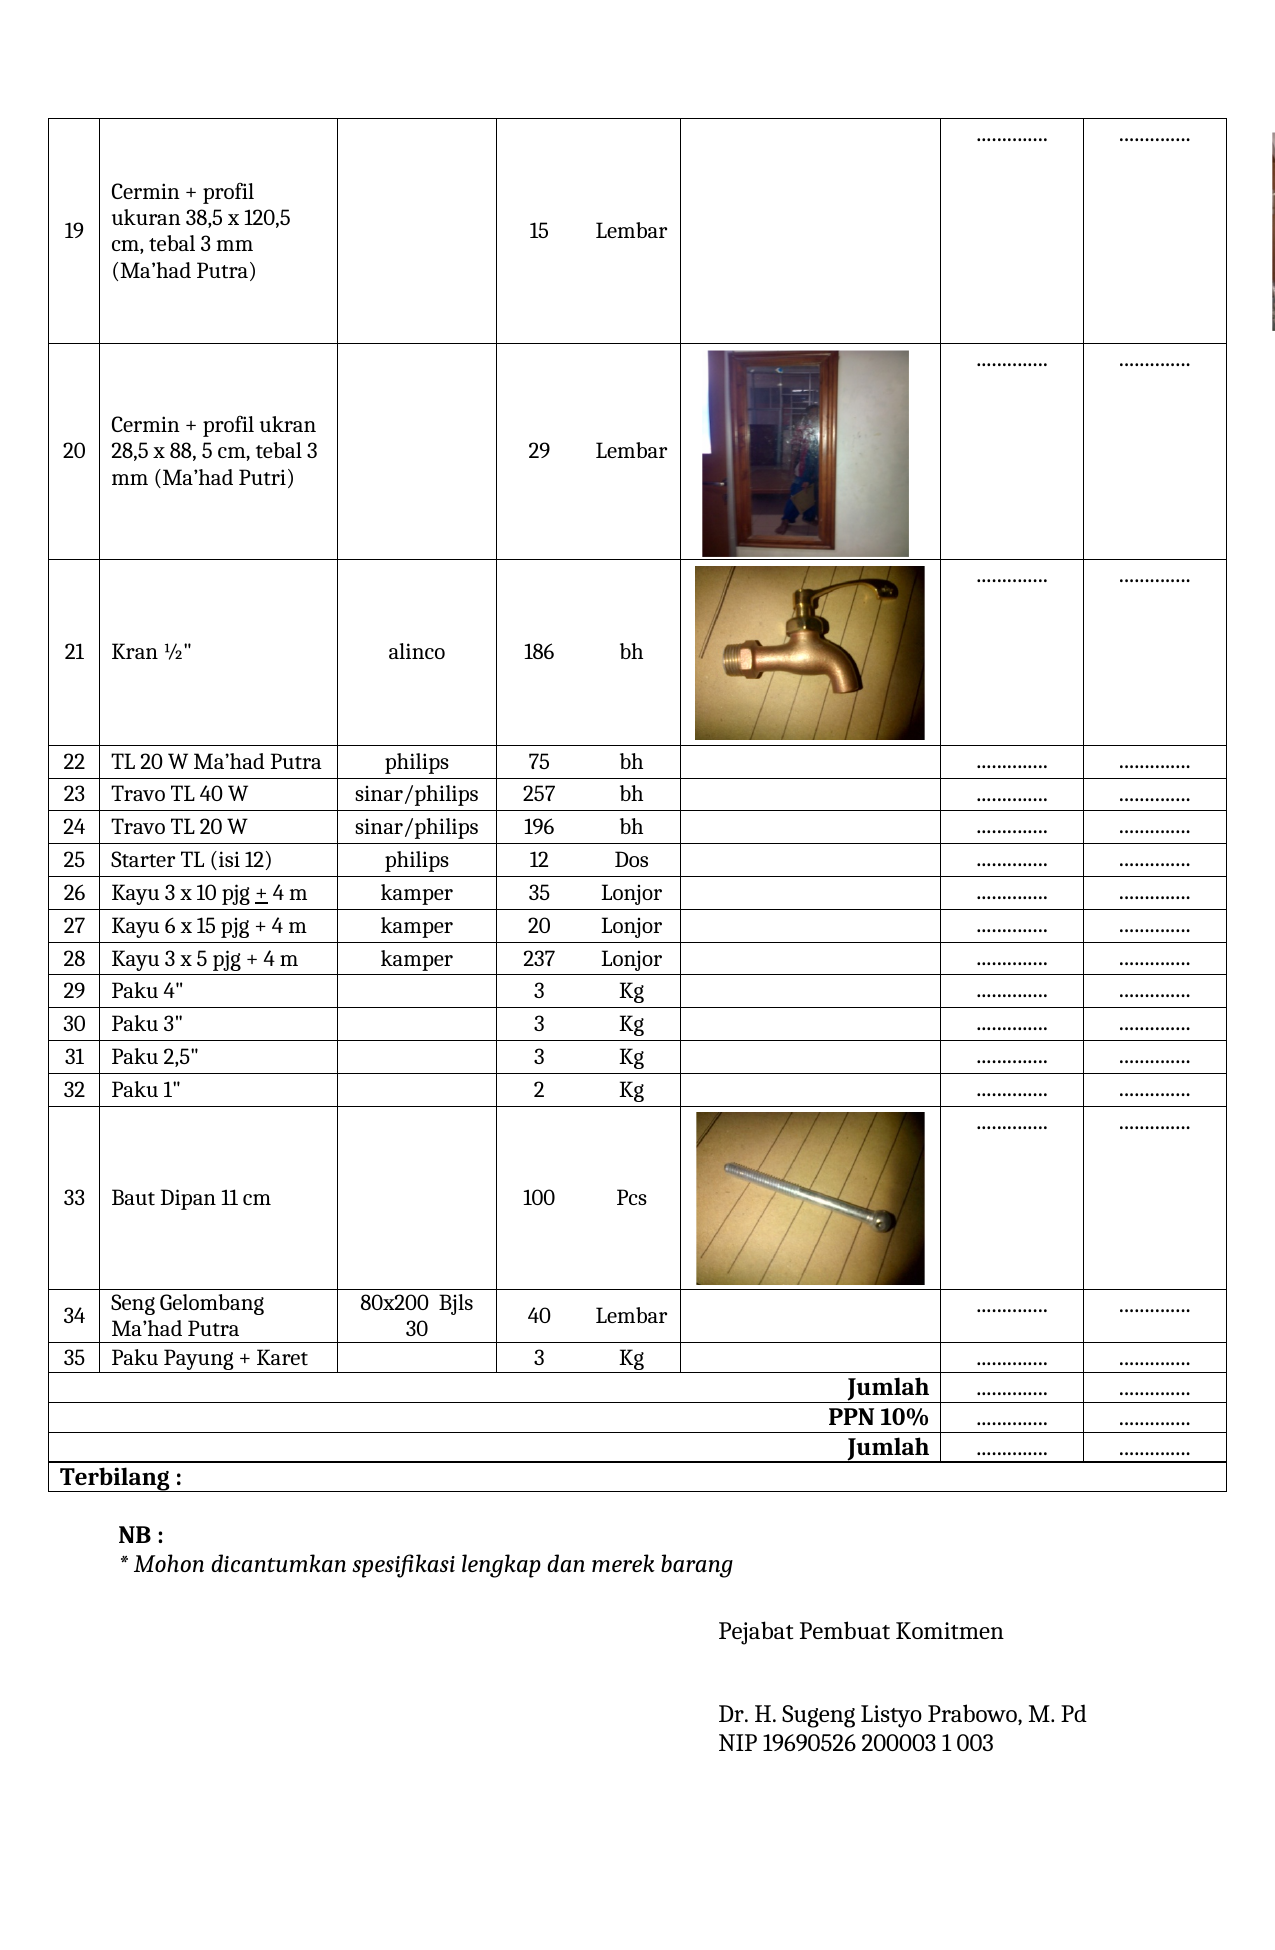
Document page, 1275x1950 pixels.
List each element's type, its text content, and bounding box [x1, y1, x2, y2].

table_cell Lonjor [582, 877, 680, 909]
table_cell 237 [497, 943, 582, 974]
table_cell .............. [1084, 975, 1226, 1007]
table_cell 29 [497, 344, 582, 559]
table_cell .............. [1084, 1403, 1226, 1432]
table_cell [338, 119, 496, 343]
table_cell [681, 910, 940, 942]
table_cell .............. [1084, 943, 1226, 974]
table_cell [681, 344, 940, 559]
table_cell 19 [49, 119, 99, 343]
table_cell Starter TL (isi 12) [100, 844, 337, 876]
table_cell kamper [338, 943, 496, 974]
table_cell Kayu 3 x 5 pjg + 4 m [100, 943, 337, 974]
table_cell .............. [941, 975, 1083, 1007]
table_cell philips [338, 844, 496, 876]
table_cell .............. [941, 1343, 1083, 1372]
table_cell [681, 746, 940, 777]
table_cell Paku 2,5" [100, 1041, 337, 1073]
table_cell Kayu 6 x 15 pjg + 4 m [100, 910, 337, 942]
table_cell .............. [1084, 1008, 1226, 1040]
table_cell .............. [1084, 811, 1226, 843]
table_cell 186 [497, 560, 582, 745]
table_cell 25 [49, 844, 99, 876]
table_cell .............. [1084, 1290, 1226, 1342]
table_cell Cermin + profil ukuran 38,5 x 120,5 cm, tebal 3 mm (Ma’had Putra) [100, 119, 337, 343]
table_cell [338, 1107, 496, 1288]
table_cell [681, 779, 940, 810]
table_cell .............. [1084, 1074, 1226, 1106]
table_cell .............. [941, 119, 1083, 343]
table_cell Travo TL 40 W [100, 779, 337, 810]
table_cell .............. [941, 1290, 1083, 1342]
table_cell 15 [497, 119, 582, 343]
table_cell [681, 1041, 940, 1073]
table_cell .............. [941, 910, 1083, 942]
table_cell 30 [49, 1008, 99, 1040]
table_cell Kg [582, 1074, 680, 1106]
table_cell .............. [941, 1433, 1083, 1461]
table_cell .............. [1084, 1041, 1226, 1073]
table_cell TL 20 W Ma’had Putra [100, 746, 337, 777]
table_cell .............. [941, 943, 1083, 974]
table_cell PPN 10% [49, 1403, 940, 1432]
table_cell [681, 877, 940, 909]
table_cell [338, 1041, 496, 1073]
table_cell .............. [941, 344, 1083, 559]
table_cell .............. [1084, 1343, 1226, 1372]
table_cell .............. [941, 877, 1083, 909]
table_cell [681, 1008, 940, 1040]
table_cell Paku 4" [100, 975, 337, 1007]
table_cell 21 [49, 560, 99, 745]
table_cell [681, 943, 940, 974]
picture [696, 1112, 925, 1285]
table_cell Pcs [582, 1107, 680, 1288]
table_cell Kg [582, 1008, 680, 1040]
table_cell 196 [497, 811, 582, 843]
table_cell Kayu 3 x 10 pjg + 4 m [100, 877, 337, 909]
table_cell 35 [49, 1343, 99, 1372]
table_cell 31 [49, 1041, 99, 1073]
table_cell .............. [1084, 1433, 1226, 1461]
table_cell Paku 1" [100, 1074, 337, 1106]
table_cell Jumlah [49, 1373, 940, 1402]
table_cell .............. [1084, 779, 1226, 810]
table_cell 2 [497, 1074, 582, 1106]
table_cell 20 [497, 910, 582, 942]
table_cell 33 [49, 1107, 99, 1288]
text * Mohon dicantumkan spesifikasi lengkap dan merek barang [118, 1550, 1157, 1578]
table_cell 26 [49, 877, 99, 909]
table_cell Paku Payung + Karet [100, 1343, 337, 1372]
table_cell kamper [338, 910, 496, 942]
table_cell Paku 3" [100, 1008, 337, 1040]
text NB : [118, 1521, 1157, 1550]
table_cell 20 [49, 344, 99, 559]
table_cell .............. [1084, 844, 1226, 876]
table_cell Jumlah [49, 1433, 940, 1461]
table_cell 32 [49, 1074, 99, 1106]
table_cell .............. [1084, 344, 1226, 559]
table_cell alinco [338, 560, 496, 745]
table_cell .............. [941, 1041, 1083, 1073]
table_cell 35 [497, 877, 582, 909]
table_cell Seng Gelombang Ma’had Putra [100, 1290, 337, 1342]
table_cell bh [582, 779, 680, 810]
table_cell 40 [497, 1290, 582, 1342]
table_cell .............. [1084, 910, 1226, 942]
table_cell philips [338, 746, 496, 777]
table_cell .............. [941, 746, 1083, 777]
table_cell [338, 344, 496, 559]
text Dr. H. Sugeng Listyo Prabowo, M. Pd [643, 1700, 1157, 1728]
table_cell 28 [49, 943, 99, 974]
table_cell Lonjor [582, 943, 680, 974]
table_cell 3 [497, 975, 582, 1007]
table_cell bh [582, 560, 680, 745]
table_cell .............. [941, 779, 1083, 810]
table_cell Kg [582, 1041, 680, 1073]
table_cell .............. [941, 844, 1083, 876]
table_cell bh [582, 811, 680, 843]
text NIP 19690526 200003 1 003 [643, 1728, 1157, 1757]
table_cell [681, 1074, 940, 1106]
table_cell kamper [338, 877, 496, 909]
table_cell 3 [497, 1041, 582, 1073]
table_cell 24 [49, 811, 99, 843]
picture [695, 566, 925, 740]
table_cell .............. [1084, 877, 1226, 909]
table_cell bh [582, 746, 680, 777]
table_cell [681, 811, 940, 843]
table_cell 34 [49, 1290, 99, 1342]
table_cell .............. [941, 560, 1083, 745]
table_cell 3 [497, 1343, 582, 1372]
table_cell .............. [1084, 560, 1226, 745]
table_cell .............. [941, 1074, 1083, 1106]
table_cell Cermin + profil ukran 28,5 x 88, 5 cm, tebal 3 mm (Ma’had Putri) [100, 344, 337, 559]
table_cell [681, 1107, 940, 1288]
table_cell 257 [497, 779, 582, 810]
table_cell Lembar [582, 1290, 680, 1342]
table_cell 75 [497, 746, 582, 777]
table_cell 80x200 Bjls 30 [338, 1290, 496, 1342]
table_cell Terbilang : [49, 1463, 1226, 1491]
text Pejabat Pembuat Komitmen [643, 1617, 1157, 1646]
table_cell .............. [941, 1107, 1083, 1288]
table_cell [681, 975, 940, 1007]
table_cell 27 [49, 910, 99, 942]
table_cell .............. [941, 1008, 1083, 1040]
table_cell [681, 560, 940, 745]
table_cell Travo TL 20 W [100, 811, 337, 843]
table_cell [338, 1008, 496, 1040]
table_cell Lembar [582, 119, 680, 343]
table_cell 100 [497, 1107, 582, 1288]
table_cell Lonjor [582, 910, 680, 942]
table_cell 3 [497, 1008, 582, 1040]
table_cell Kran ½" [100, 560, 337, 745]
table_cell sinar/philips [338, 779, 496, 810]
table_cell .............. [941, 1403, 1083, 1432]
table_cell .............. [1084, 119, 1226, 343]
table_cell [338, 975, 496, 1007]
table_cell .............. [941, 1373, 1083, 1402]
table_cell Kg [582, 975, 680, 1007]
table_cell [681, 1290, 940, 1342]
table_cell 29 [49, 975, 99, 1007]
picture [703, 351, 909, 557]
table_cell [681, 119, 940, 343]
table_cell .............. [1084, 1107, 1226, 1288]
table_cell [338, 1074, 496, 1106]
table_cell sinar/philips [338, 811, 496, 843]
table_cell 22 [49, 746, 99, 777]
table_cell 12 [497, 844, 582, 876]
table_cell Baut Dipan 11 cm [100, 1107, 337, 1288]
table_cell Kg [582, 1343, 680, 1372]
table_cell [338, 1343, 496, 1372]
table_cell 23 [49, 779, 99, 810]
table_cell .............. [1084, 746, 1226, 777]
table_cell [681, 844, 940, 876]
table_cell [681, 1343, 940, 1372]
table_cell Dos [582, 844, 680, 876]
table_cell Lembar [582, 344, 680, 559]
table_cell .............. [941, 811, 1083, 843]
table_cell .............. [1084, 1373, 1226, 1402]
